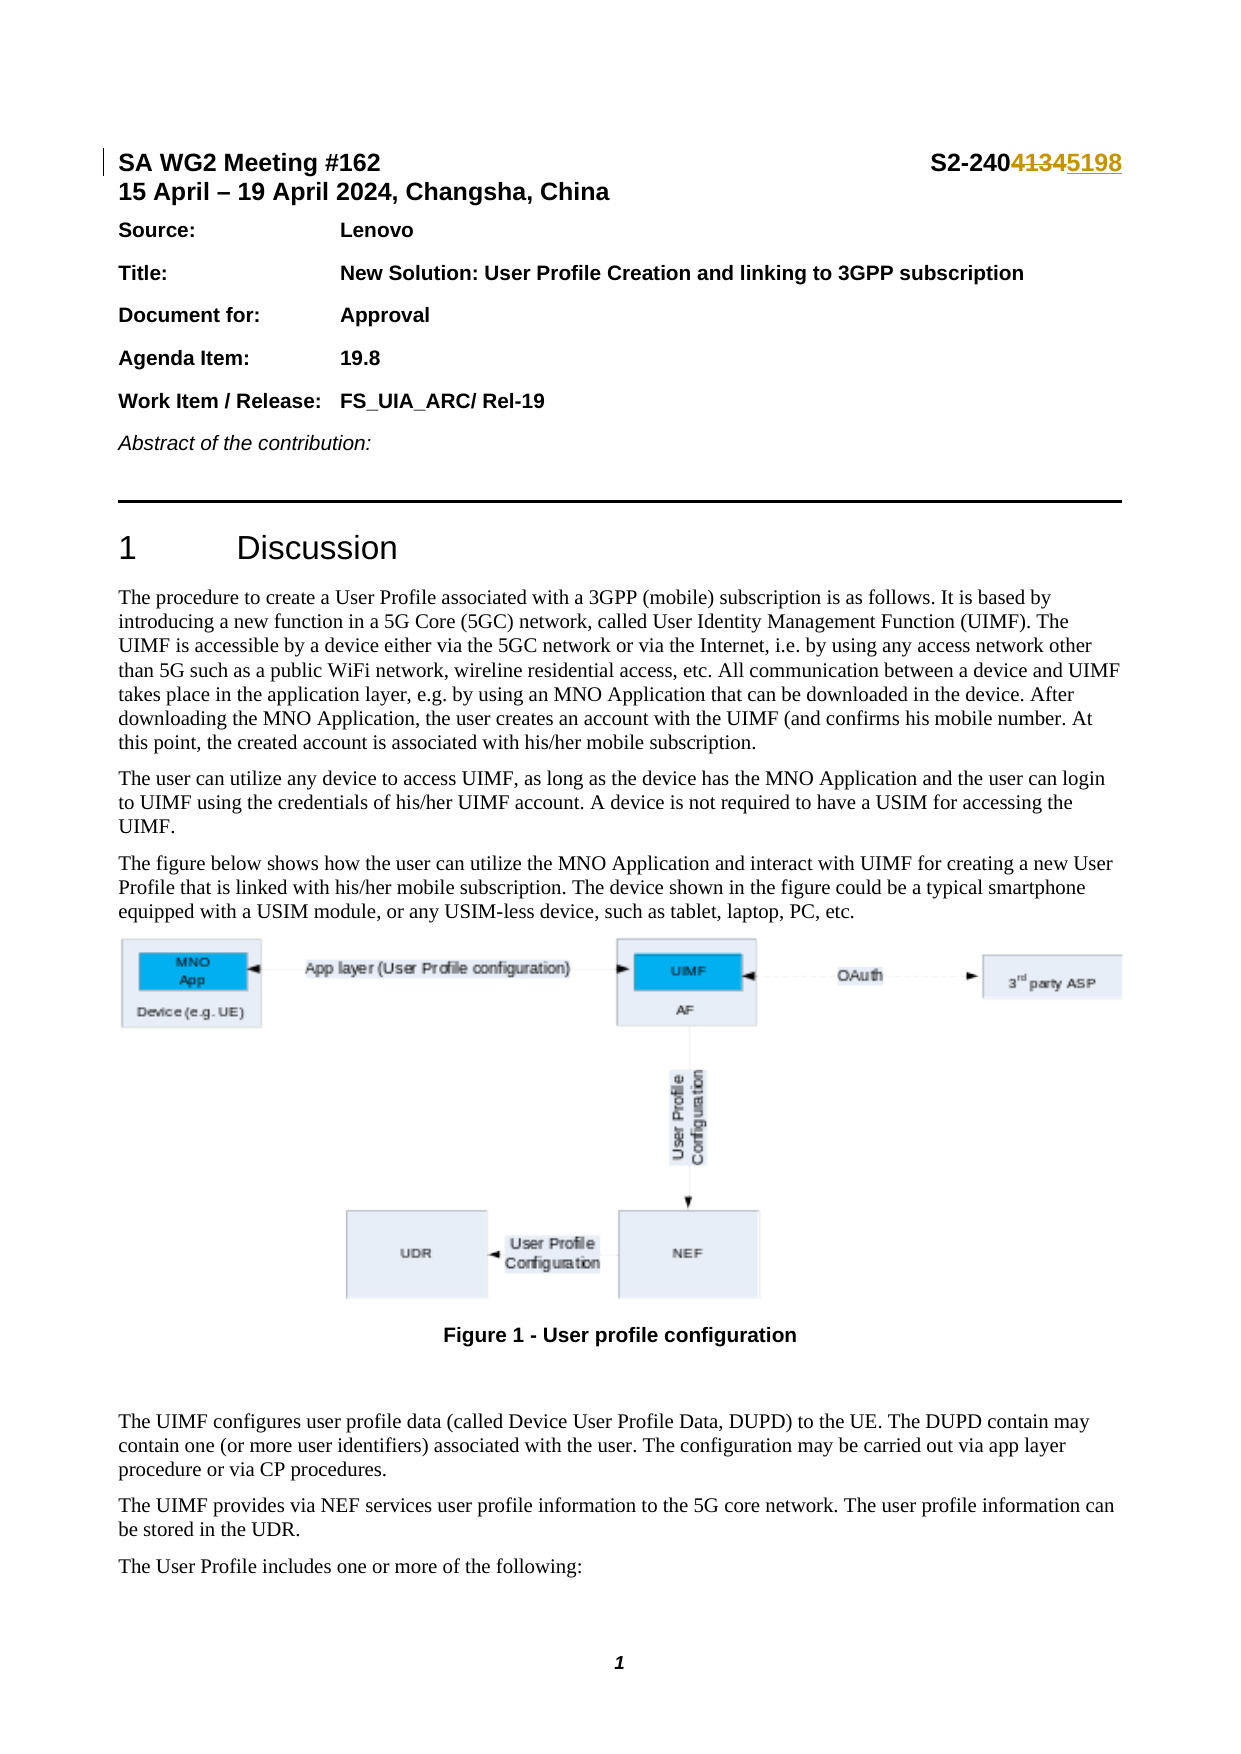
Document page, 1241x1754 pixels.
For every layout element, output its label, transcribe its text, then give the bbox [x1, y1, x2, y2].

text Document for: Approval [118, 303, 1122, 327]
text Abstract of the contribution: [118, 431, 1122, 455]
text The figure below shows how the user can utilize the MNO Application and interact with UIMF for creating a new User Profile that is linked with his/her mobile subscription. The device shown in the figure could be a typical smartphone equipped with a USIM module, or any USIM-less device, such as tablet, laptop, PC, etc. [118, 851, 1122, 923]
subtitle 1 Discussion [118, 528, 1122, 567]
text Title: New Solution: User Profile Creation and linking to 3GPP subscription [118, 260, 1122, 284]
text The user can utilize any device to access UIMF, as long as the device has the MNO Application and the user can login to UIMF using the credentials of his/her UIMF account. A device is not required to have a USIM for accessing the UIMF. [118, 766, 1122, 838]
text The procedure to create a User Profile associated with a 3GPP (mobile) subscription is as follows. It is based by introducing a new function in a 5G Core (5GC) network, called User Identity Management Function (UIMF). The UIMF is accessible by a device either via the 5GC network or via the Internet, i.e. by using any access network other than 5G such as a public WiFi network, wireline residential access, etc. All communication between a device and UIMF takes place in the application layer, e.g. by using an MNO Application that can be downloaded in the device. After downloading the MNO Application, the user creates an account with the UIMF (and confirms his mobile number. At this point, the created account is associated with his/her mobile subscription. [118, 585, 1122, 754]
text Agenda Item: 19.8 [118, 346, 1122, 370]
text The User Profile includes one or more of the following: [118, 1554, 1122, 1578]
text Work Item / Release: FS_UIA_ARC/ Rel-19 [118, 388, 1122, 412]
text SA WG2 Meeting #162 S2-240 [118, 148, 1122, 176]
text 15 April – 19 April 2024, Changsha, China [118, 176, 1122, 205]
text Figure 1 - User profile configuration [118, 1323, 1122, 1347]
text The UIMF provides via NEF services user profile information to the 5G core network. The user profile information can be stored in the UDR. [118, 1493, 1122, 1541]
text The UIMF configures user profile data (called Device User Profile Data, DUPD) to the UE. The DUPD contain may contain one (or more user identifiers) associated with the user. The configuration may be carried out via app layer procedure or via CP procedures. [118, 1409, 1122, 1481]
text Source: Lenovo [118, 218, 1122, 242]
